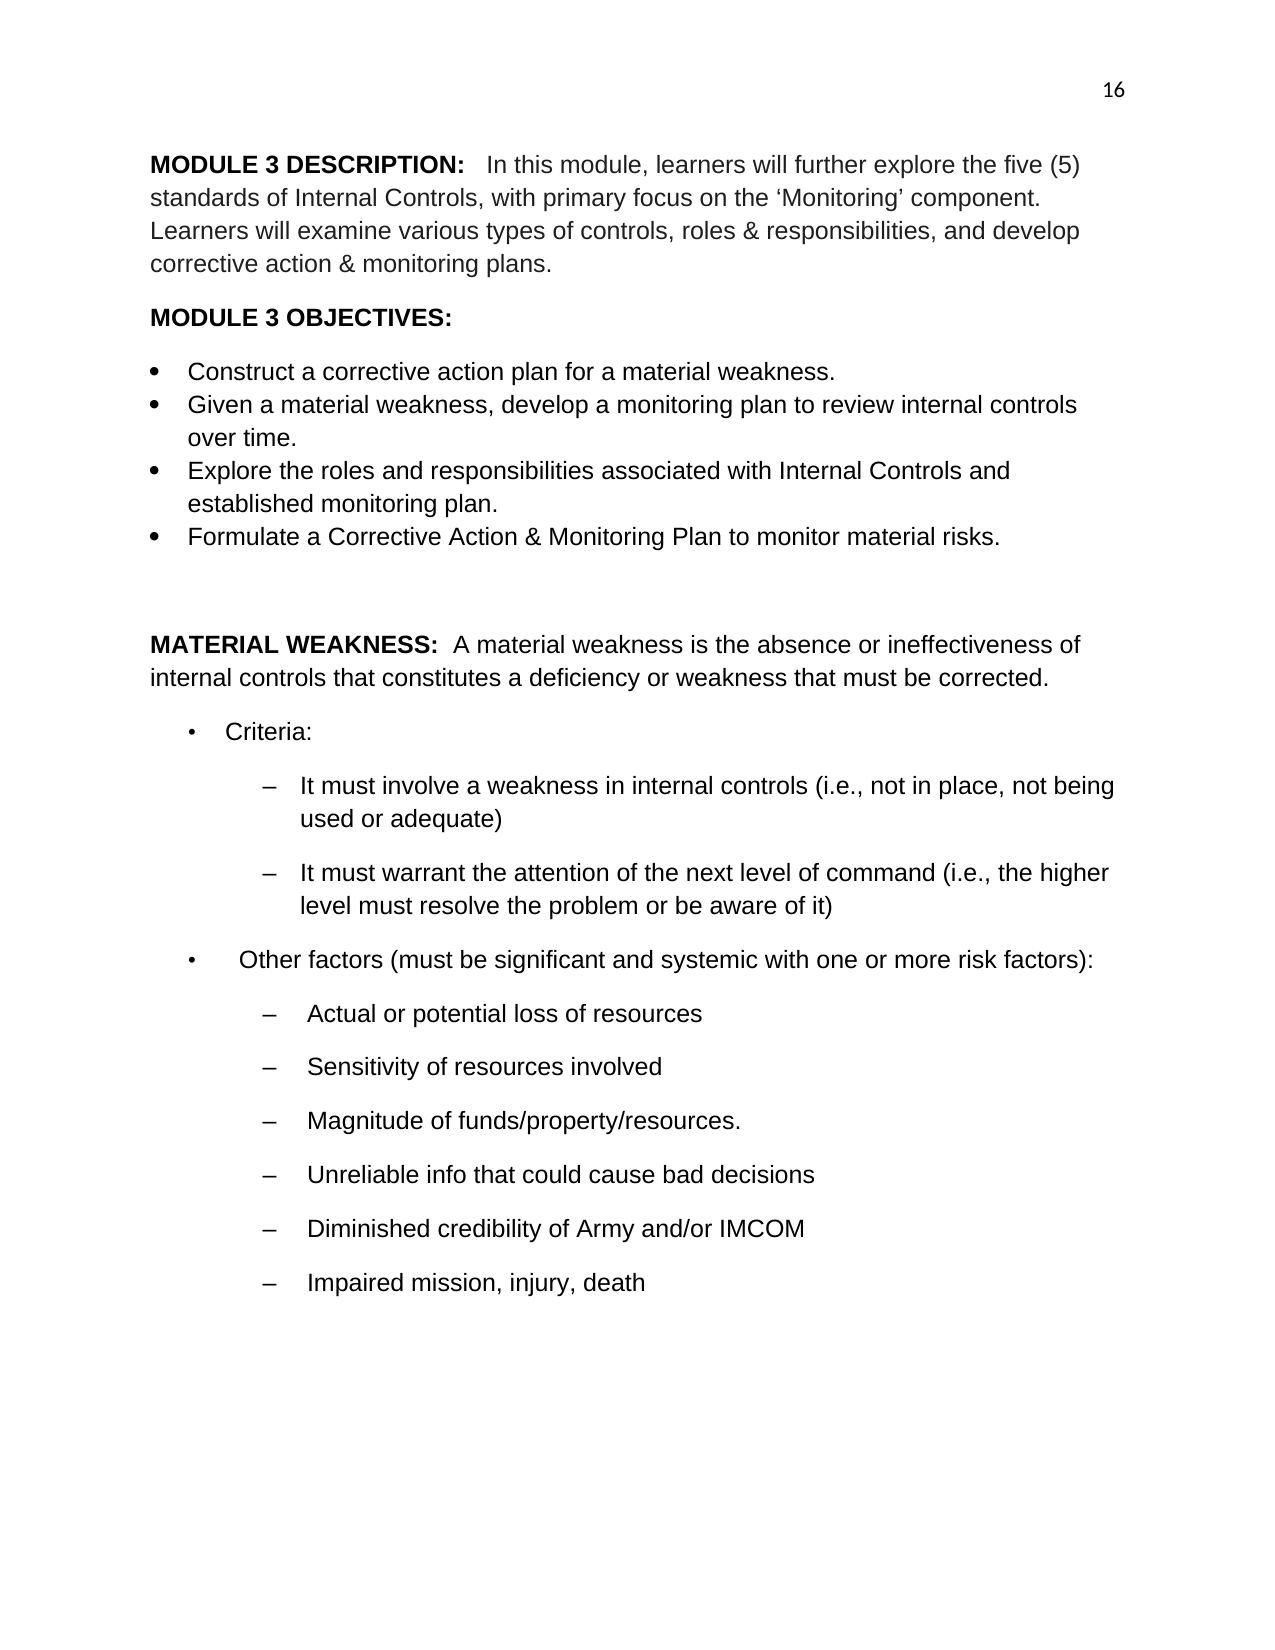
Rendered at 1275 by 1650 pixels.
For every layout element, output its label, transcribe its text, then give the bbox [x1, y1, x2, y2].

text MODULE 3 DESCRIPTION: In this module, learners will further explore the five (5) standards of Internal Controls, with primary focus on the ‘Monitoring’ component. Learners will examine various types of controls, roles & responsibilities, and develop corrective action & monitoring plans. [150, 150, 1125, 278]
list It must involve a weakness in internal controls (i.e., not in place, not being used or adequate) [262, 771, 1125, 833]
list Construct a corrective action plan for a material weakness. [150, 357, 1125, 386]
list It must warrant the attention of the next level of command (i.e., the higher level must resolve the problem or be aware of it) [262, 858, 1125, 919]
list Magnitude of funds/property/resources. [262, 1106, 1125, 1135]
list Actual or potential loss of resources [262, 998, 1125, 1027]
list Unreliable info that could cause bad decisions [262, 1160, 1125, 1189]
text MODULE 3 OBJECTIVES: [150, 303, 1125, 332]
list Diminished credibility of Army and/or IMCOM [262, 1214, 1125, 1243]
list Other factors (must be significant and systemic with one or more risk factors): [187, 944, 1125, 973]
list Sensitivity of resources involved [262, 1052, 1125, 1081]
list Criteria: [187, 717, 1125, 746]
list Given a material weakness, develop a monitoring plan to review internal controls over time. [150, 390, 1125, 452]
list Impaired mission, injury, death [262, 1268, 1125, 1297]
list Formulate a Corrective Action & Monitoring Plan to monitor material risks. [150, 522, 1125, 551]
list Explore the roles and responsibilities associated with Internal Controls and established monitoring plan. [150, 456, 1125, 518]
text MATERIAL WEAKNESS: A material weakness is the absence or ineffectiveness of internal controls that constitutes a deficiency or weakness that must be corrected. [150, 630, 1125, 692]
